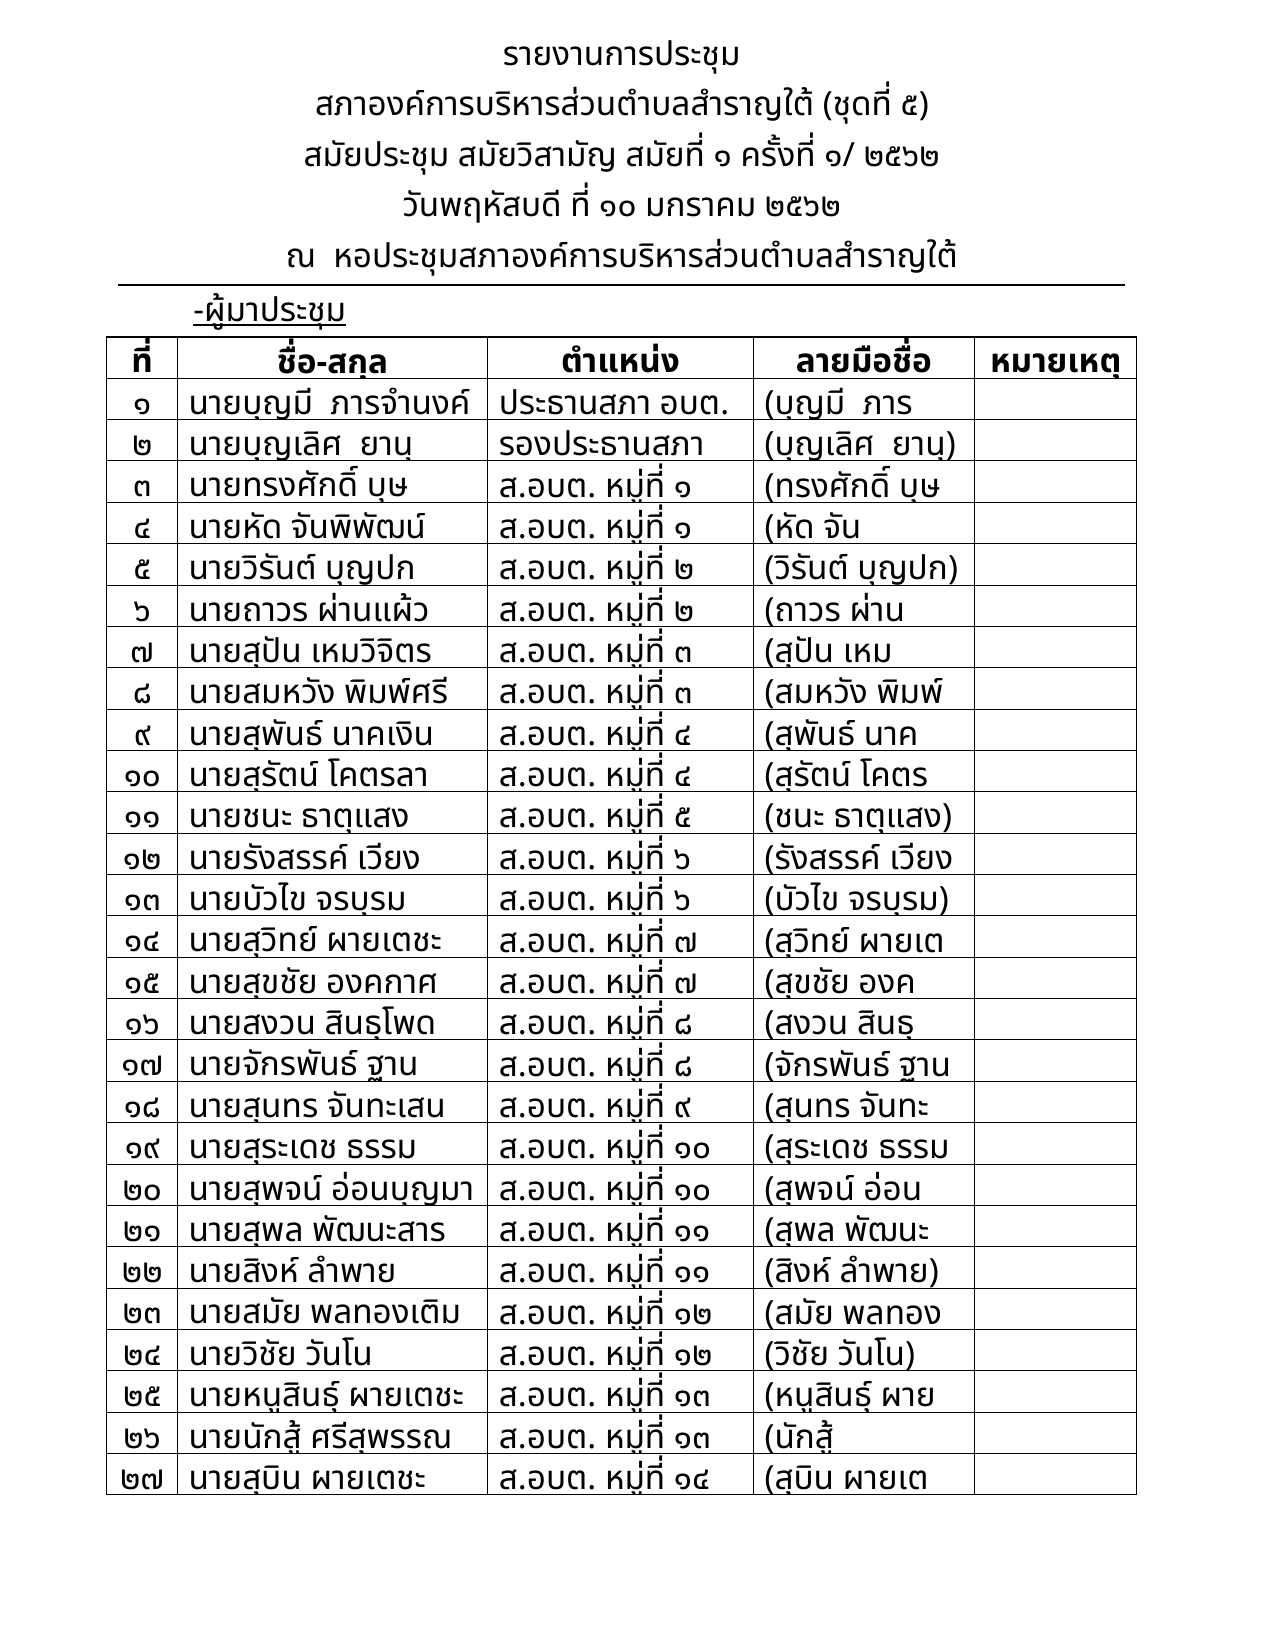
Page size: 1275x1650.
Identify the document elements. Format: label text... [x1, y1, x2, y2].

table_cell นายบุญมี ภารจำนงค์ [178, 379, 487, 419]
table_cell นายชนะ ธาตุแสง [178, 792, 487, 833]
table_cell นายสิงห์ ลำพาย [178, 1247, 487, 1287]
table_cell (สุรัตน์ โคตรลา) [754, 751, 974, 791]
table_cell [975, 751, 1136, 791]
table_cell [975, 1206, 1136, 1246]
table_cell ประธานสภา อบต. [488, 379, 753, 419]
table_cell นายสุนทร จันทะเสน [178, 1082, 487, 1122]
table_cell ๑๕ [107, 958, 177, 998]
table_cell ๑๐ [107, 751, 177, 791]
table_cell (สิงห์ ลำพาย) [754, 1247, 974, 1287]
table_cell [975, 1371, 1136, 1412]
table_cell ๕ [107, 544, 177, 584]
table_header ที่ [107, 338, 177, 378]
table_cell (ถาวร ผ่านแผ้ว) [754, 586, 974, 626]
table_cell [975, 999, 1136, 1039]
table_cell นายบุญเลิศ ยานุ [178, 420, 487, 460]
table_cell [975, 1413, 1136, 1453]
table_cell ๑๘ [107, 1082, 177, 1122]
table_cell ส.อบต. หมู่ที่ ๑ [488, 503, 753, 543]
table_cell [975, 958, 1136, 998]
text -ผู้มาประชุม [118, 286, 1125, 336]
table_cell (นักสู้ ศรีสุพรรณ) [754, 1413, 974, 1453]
table_cell ส.อบต. หมู่ที่ ๕ [488, 792, 753, 833]
table_cell ส.อบต. หมู่ที่ ๒ [488, 544, 753, 584]
table_cell [975, 627, 1136, 667]
table_cell [975, 1289, 1136, 1329]
table_cell ๒๕ [107, 1371, 177, 1412]
table_cell (จักรพันธ์ ฐานโอภาส) [754, 1040, 974, 1081]
table_cell นายสุวิทย์ ผายเตชะ [178, 916, 487, 957]
table_cell ส.อบต. หมู่ที่ ๑๓ [488, 1413, 753, 1453]
table_cell ส.อบต. หมู่ที่ ๗ [488, 958, 753, 998]
table_cell (หนูสินธุ์ ผายเตชะ) [754, 1371, 974, 1412]
table_cell [975, 420, 1136, 460]
table_cell ๒๖ [107, 1413, 177, 1453]
table_cell ๒๒ [107, 1247, 177, 1287]
table_cell นายสุพันธ์ นาคเงิน [178, 710, 487, 750]
table_cell (วิชัย วันโน) [754, 1330, 974, 1370]
table_cell [975, 1040, 1136, 1081]
table_cell [975, 668, 1136, 708]
table_cell ๑๑ [107, 792, 177, 833]
table_cell (บัวไข จรบุรม) [754, 875, 974, 915]
table_cell นายสงวน สินธุโพด [178, 999, 487, 1039]
table_cell นายสุขชัย องคกาศ [178, 958, 487, 998]
table_header ลายมือชื่อ [754, 338, 974, 378]
table_cell ๑๗ [107, 1040, 177, 1081]
table_cell นายสมัย พลทองเติม [178, 1289, 487, 1329]
table_cell นายหนูสินธุ์ ผายเตชะ [178, 1371, 487, 1412]
table_cell นายนักสู้ ศรีสุพรรณ [178, 1413, 487, 1453]
table_cell ส.อบต. หมู่ที่ ๑๑ [488, 1206, 753, 1246]
table_cell (สมัย พลทองเติม) [754, 1289, 974, 1329]
text สภาองค์การบริหารส่วนตำบลสำราญใต้ (ชุดที่ ๕) [118, 80, 1125, 131]
table_cell [975, 586, 1136, 626]
text ณ หอประชุมสภาองค์การบริหารส่วนตำบลสำราญใต้ [118, 232, 1125, 284]
table_cell ส.อบต. หมู่ที่ ๖ [488, 834, 753, 874]
table_cell ๗ [107, 627, 177, 667]
table_cell (รังสรรค์ เวียงสมุทร) [754, 834, 974, 874]
table_cell ส.อบต. หมู่ที่ ๑ [488, 461, 753, 502]
table_cell [975, 710, 1136, 750]
table_cell นายสุบิน ผายเตชะ [178, 1454, 487, 1494]
table_cell ส.อบต. หมู่ที่ ๑๔ [488, 1454, 753, 1494]
table_cell [975, 544, 1136, 584]
table_cell ส.อบต. หมู่ที่ ๑๑ [488, 1247, 753, 1287]
table_cell (สงวน สินธุโพด) [754, 999, 974, 1039]
table_cell ๓ [107, 461, 177, 502]
table_cell (สุขชัย องคกาศ) [754, 958, 974, 998]
table_cell (ทรงศักดิ์ บุษมงคล) [754, 461, 974, 502]
table_cell นายวิชัย วันโน [178, 1330, 487, 1370]
table_cell นายบัวไข จรบุรม [178, 875, 487, 915]
table_cell นายถาวร ผ่านแผ้ว [178, 586, 487, 626]
table_header หมายเหตุ [975, 338, 1136, 378]
table_cell [975, 792, 1136, 833]
table_cell (วิรันต์ บุญปก) [754, 544, 974, 584]
table_cell ๘ [107, 668, 177, 708]
table_cell ส.อบต. หมู่ที่ ๓ [488, 668, 753, 708]
table_cell ๒๗ [107, 1454, 177, 1494]
table_cell ๒๔ [107, 1330, 177, 1370]
table_cell (สุวิทย์ ผายเตชะ) [754, 916, 974, 957]
table_cell (สุนทร จันทะเสน) [754, 1082, 974, 1122]
table_cell [975, 1123, 1136, 1163]
table_cell ๒๓ [107, 1289, 177, 1329]
table_cell นายสุรัตน์ โคตรลา [178, 751, 487, 791]
table_cell นายจักรพันธ์ ฐานโอภาส [178, 1040, 487, 1081]
table_cell นายสุพจน์ อ่อนบุญมา [178, 1165, 487, 1205]
table_cell นายหัด จันพิพัฒน์ [178, 503, 487, 543]
table_cell ๔ [107, 503, 177, 543]
table_header ชื่อ-สกุล [178, 338, 487, 378]
table_cell ส.อบต. หมู่ที่ ๑๐ [488, 1123, 753, 1163]
table_cell นายทรงศักดิ์ บุษมงคล [178, 461, 487, 502]
table_cell ๖ [107, 586, 177, 626]
table_cell [975, 916, 1136, 957]
table_cell นายสมหวัง พิมพ์ศรีเมือง [178, 668, 487, 708]
table_cell ส.อบต. หมู่ที่ ๙ [488, 1082, 753, 1122]
table_cell ส.อบต. หมู่ที่ ๘ [488, 1040, 753, 1081]
table_cell [975, 1165, 1136, 1205]
table_cell นายวิรันต์ บุญปก [178, 544, 487, 584]
table_cell (สุพจน์ อ่อนบุญมา) [754, 1165, 974, 1205]
table_cell [975, 1247, 1136, 1287]
table_cell (บุญเลิศ ยานุ) [754, 420, 974, 460]
table_cell (สมหวัง พิมพ์ศรีเมือง) [754, 668, 974, 708]
table_cell [975, 1454, 1136, 1494]
table_cell ส.อบต. หมู่ที่ ๑๐ [488, 1165, 753, 1205]
table_cell [975, 875, 1136, 915]
table_cell ๒๐ [107, 1165, 177, 1205]
table_cell นายรังสรรค์ เวียงสมุทร [178, 834, 487, 874]
table_cell (สุพล พัฒนะสาร) [754, 1206, 974, 1246]
table_cell (สุพันธ์ นาคเงิน) [754, 710, 974, 750]
table_cell (หัด จันพิพัฒน์) [754, 503, 974, 543]
table_cell ส.อบต. หมู่ที่ ๓ [488, 627, 753, 667]
table_cell ๑๒ [107, 834, 177, 874]
table_cell [975, 461, 1136, 502]
table_cell ส.อบต. หมู่ที่ ๗ [488, 916, 753, 957]
table_cell ส.อบต. หมู่ที่ ๑๓ [488, 1371, 753, 1412]
table_cell (สุระเดช ธรรมรักษา) [754, 1123, 974, 1163]
table_cell (บุญมี ภารจำนงค์) [754, 379, 974, 419]
table_cell ๒๑ [107, 1206, 177, 1246]
table_cell [975, 1082, 1136, 1122]
table_cell นายสุระเดช ธรรมรักษา [178, 1123, 487, 1163]
table_cell (สุปัน เหมวิจิตร) [754, 627, 974, 667]
table_cell [975, 834, 1136, 874]
table_cell รองประธานสภา อบต. [488, 420, 753, 460]
table_cell (ชนะ ธาตุแสง) [754, 792, 974, 833]
text สมัยประชุม สมัยวิสามัญ สมัยที่ ๑ ครั้งที่ ๑/ ๒๕๖๒ [118, 131, 1125, 181]
table_cell ๑๙ [107, 1123, 177, 1163]
table_cell นายสุปัน เหมวิจิตร [178, 627, 487, 667]
table_cell [975, 379, 1136, 419]
table_cell ๙ [107, 710, 177, 750]
table_cell ๑๓ [107, 875, 177, 915]
table_cell ๒ [107, 420, 177, 460]
table_cell ส.อบต. หมู่ที่ ๑๒ [488, 1289, 753, 1329]
table_cell นายสุพล พัฒนะสาร [178, 1206, 487, 1246]
table_cell ๑๖ [107, 999, 177, 1039]
table_header ตำแหน่ง [488, 338, 753, 378]
text รายงานการประชุม [118, 29, 1125, 80]
table_cell [975, 503, 1136, 543]
table_cell ส.อบต. หมู่ที่ ๖ [488, 875, 753, 915]
table_cell ส.อบต. หมู่ที่ ๘ [488, 999, 753, 1039]
table_cell ส.อบต. หมู่ที่ ๔ [488, 751, 753, 791]
table_cell ๑ [107, 379, 177, 419]
table_cell (สุบิน ผายเตชะ) [754, 1454, 974, 1494]
text วันพฤหัสบดี ที่ ๑๐ มกราคม ๒๕๖๒ [118, 181, 1125, 232]
table_cell ส.อบต. หมู่ที่ ๔ [488, 710, 753, 750]
table_cell ส.อบต. หมู่ที่ ๒ [488, 586, 753, 626]
table_cell ๑๔ [107, 916, 177, 957]
table_cell ส.อบต. หมู่ที่ ๑๒ [488, 1330, 753, 1370]
table_cell [975, 1330, 1136, 1370]
